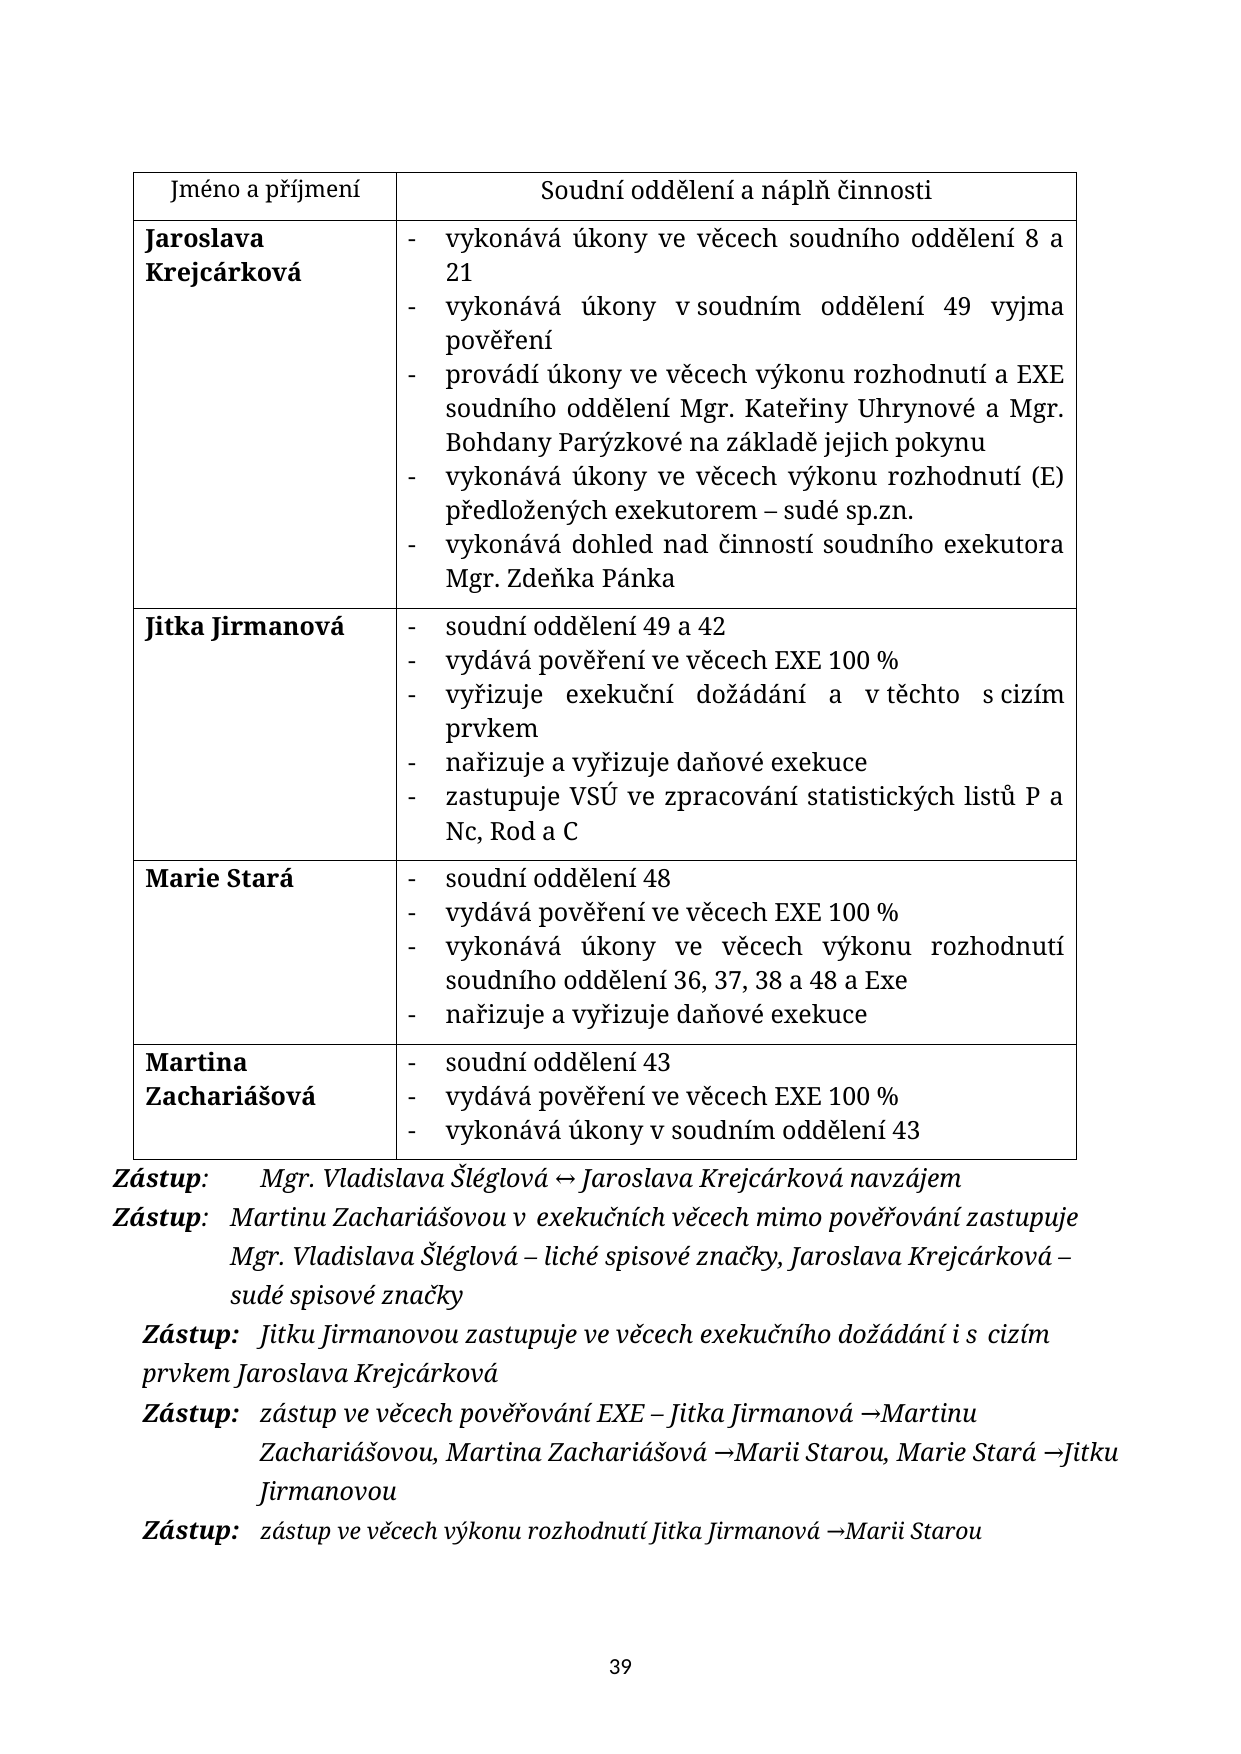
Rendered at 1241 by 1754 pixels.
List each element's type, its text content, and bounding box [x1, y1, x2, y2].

table_cell Jitka Jirmanová [134, 609, 396, 860]
table_cell soudní oddělení 43 vydává pověření ve věcech EXE 100 % vykonává úkony v soudním oddělení 43 [397, 1045, 1076, 1159]
table_cell vykonává úkony ve věcech soudního oddělení 8 a 21 vykonává úkony v soudním oddělení 49 vyjma pověření provádí úkony ve věcech výkonu rozhodnutí a EXE soudního oddělení Mgr. Kateřiny Uhrynové a Mgr. Bohdany Parýzkové na základě jejich pokynu vykonává úkony ve věcech výkonu rozhodnutí (E) předložených exekutorem – sudé sp.zn. vykonává dohled nad činností soudního exekutora Mgr. Zdeňka Pánka [397, 221, 1076, 608]
table_cell soudní oddělení 48 vydává pověření ve věcech EXE 100 % vykonává úkony ve věcech výkonu rozhodnutí soudního oddělení 36, 37, 38 a 48 a Exe nařizuje a vyřizuje daňové exekuce [397, 861, 1076, 1043]
table_header Jméno a příjmení [134, 173, 396, 219]
list Zástup: zástup ve věcech pověřování EXE – Jitka Jirmanová →Martinu Zachariášovou, Martina Zachariášová →Marii Starou, Marie Stará →Jitku Jirmanovou [142, 1395, 1128, 1508]
table_cell Marie Stará [134, 861, 396, 1043]
list Zástup: zástup ve věcech výkonu rozhodnutí Jitka Jirmanová →Marii Starou [142, 1513, 1128, 1547]
list Zástup: Mgr. Vladislava Šléglová ↔ Jaroslava Krejcárková navzájem [112, 150, 1128, 1194]
table_cell soudní oddělení 49 a 42 vydává pověření ve věcech EXE 100 % vyřizuje exekuční dožádání a v těchto s cizím prvkem nařizuje a vyřizuje daňové exekuce zastupuje VSÚ ve zpracování statistických listů P a Nc, Rod a C [397, 609, 1076, 860]
table_header Soudní oddělení a náplň činnosti [397, 173, 1076, 219]
list Zástup: Jitku Jirmanovou zastupuje ve věcech exekučního dožádání i s cizím prvkem Jaroslava Krejcárková [142, 1317, 1128, 1390]
table_cell Martina Zachariášová [134, 1045, 396, 1159]
table_cell Jaroslava Krejcárková [134, 221, 396, 608]
list Zástup: Martinu Zachariášovou v exekučních věcech mimo pověřování zastupuje Mgr. Vladislava Šléglová – liché spisové značky, Jaroslava Krejcárková – sudé spisové značky [112, 1199, 1128, 1312]
